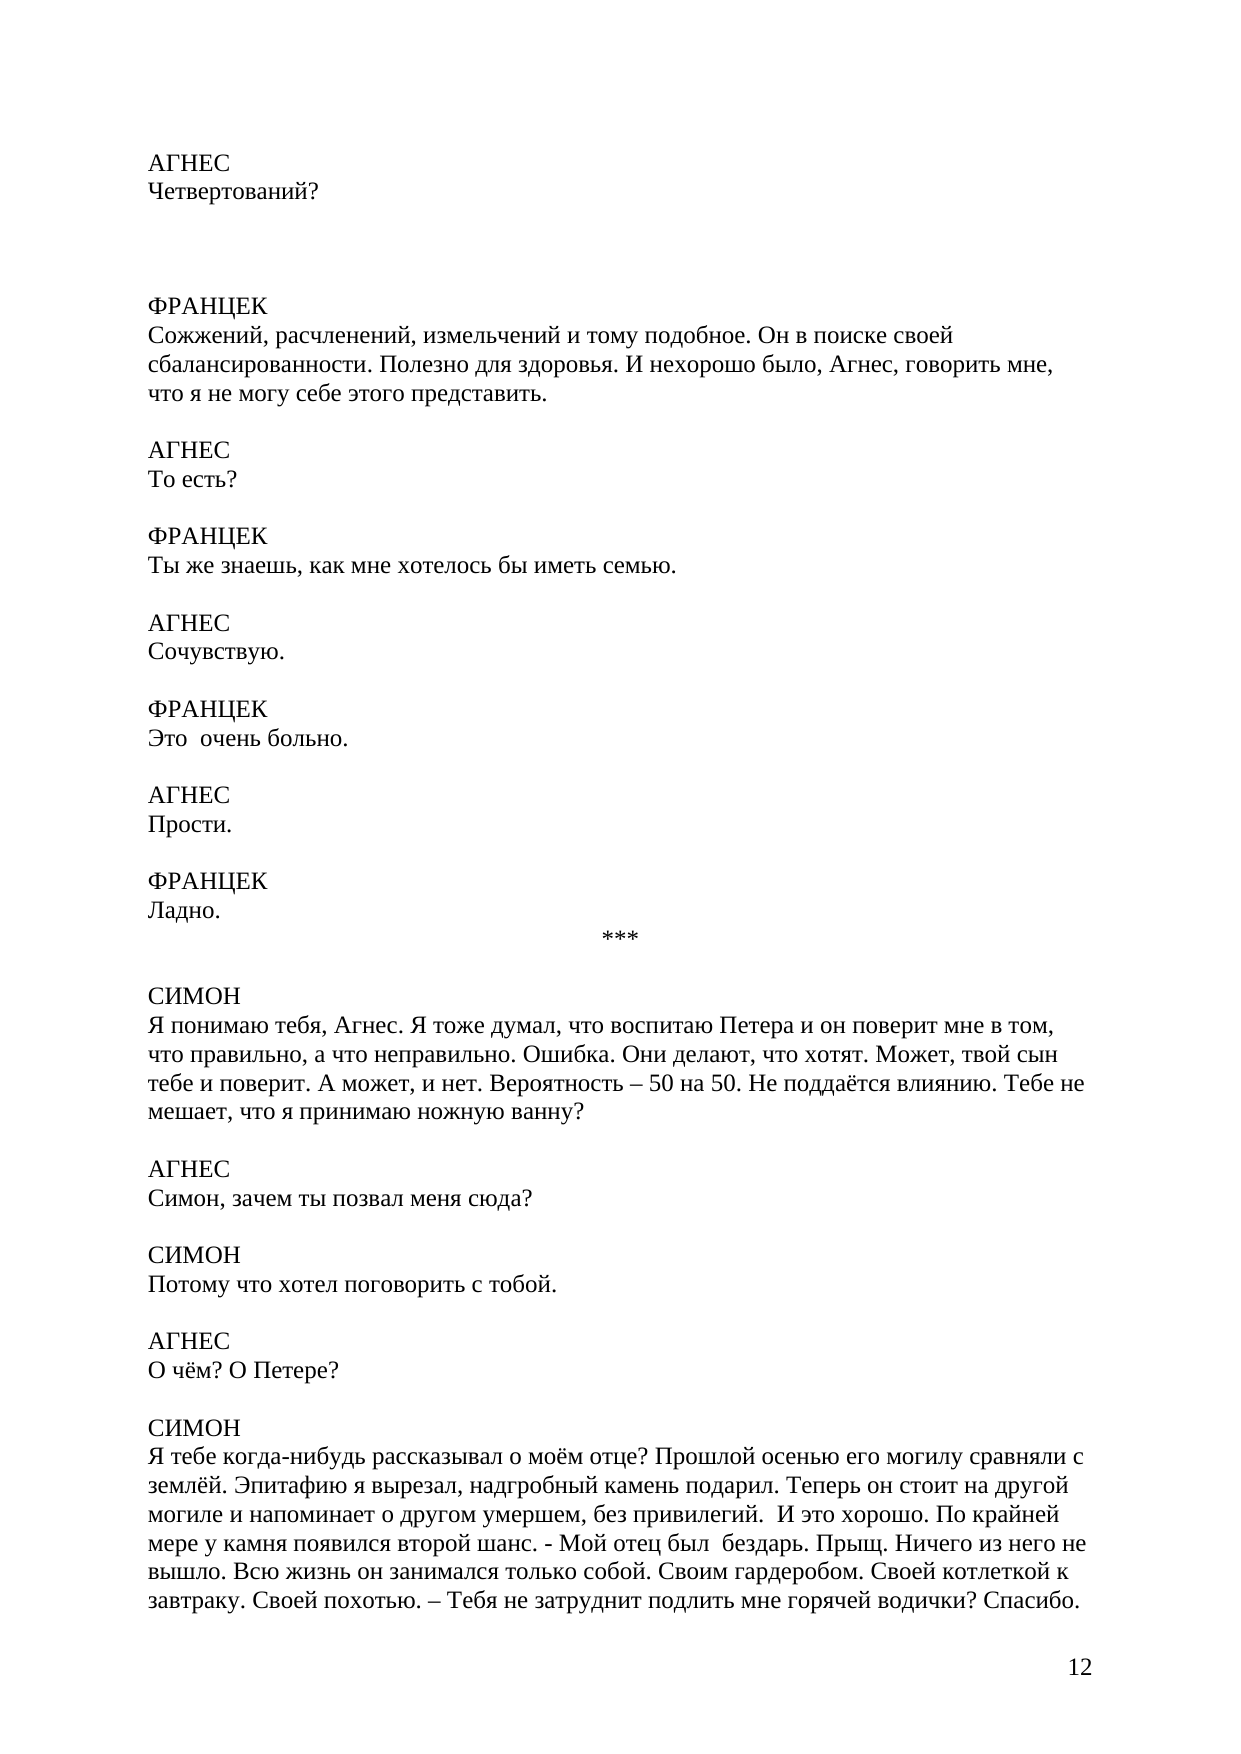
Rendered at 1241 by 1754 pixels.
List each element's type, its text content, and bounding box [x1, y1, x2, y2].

text Потому что хотел поговорить с тобой. [148, 1269, 1093, 1298]
text ФРАНЦЕК [148, 521, 1093, 550]
text Симон, зачем ты позвал меня сюда? [148, 1183, 1093, 1211]
text СИМОН [148, 1240, 1093, 1269]
text То есть? [148, 464, 1093, 493]
text АГНЕС [148, 1326, 1093, 1355]
text ФРАНЦЕК [148, 694, 1093, 723]
text Прости. [148, 809, 1093, 838]
text Я понимаю тебя, Агнес. Я тоже думал, что воспитаю Петера и он поверит мне в том, что правильно, а что неправильно. Ошибка. Они делают, что хотят. Может, твой сын тебе и поверит. А может, и нет. Вероятность – 50 на 50. Не поддаётся влиянию. Тебе не мешает, что я принимаю ножную ванну? [148, 1010, 1093, 1125]
text АГНЕС [148, 608, 1093, 636]
text СИМОН [148, 981, 1093, 1010]
text Сожжений, расчленений, измельчений и тому подобное. Он в поиске своей сбалансированности. Полезно для здоровья. И нехорошо было, Агнес, говорить мне, что я не могу себе этого представить. [148, 320, 1093, 406]
text АГНЕС [148, 1154, 1093, 1183]
text ФРАНЦЕК [148, 291, 1093, 320]
text Это очень больно. [148, 723, 1093, 751]
text ФРАНЦЕК [148, 866, 1093, 895]
text *** [148, 924, 1093, 953]
text АГНЕС [148, 148, 1093, 176]
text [148, 1441, 1093, 1614]
text Ты же знаешь, как мне хотелось бы иметь семью. [148, 550, 1093, 579]
text Сочувствую. [148, 636, 1093, 665]
text СИМОН [148, 1413, 1093, 1441]
text АГНЕС [148, 780, 1093, 809]
text Четвертований? [148, 176, 1093, 205]
text АГНЕС [148, 435, 1093, 464]
text О чём? О Петере? [148, 1355, 1093, 1384]
text Ладно. [148, 895, 1093, 924]
